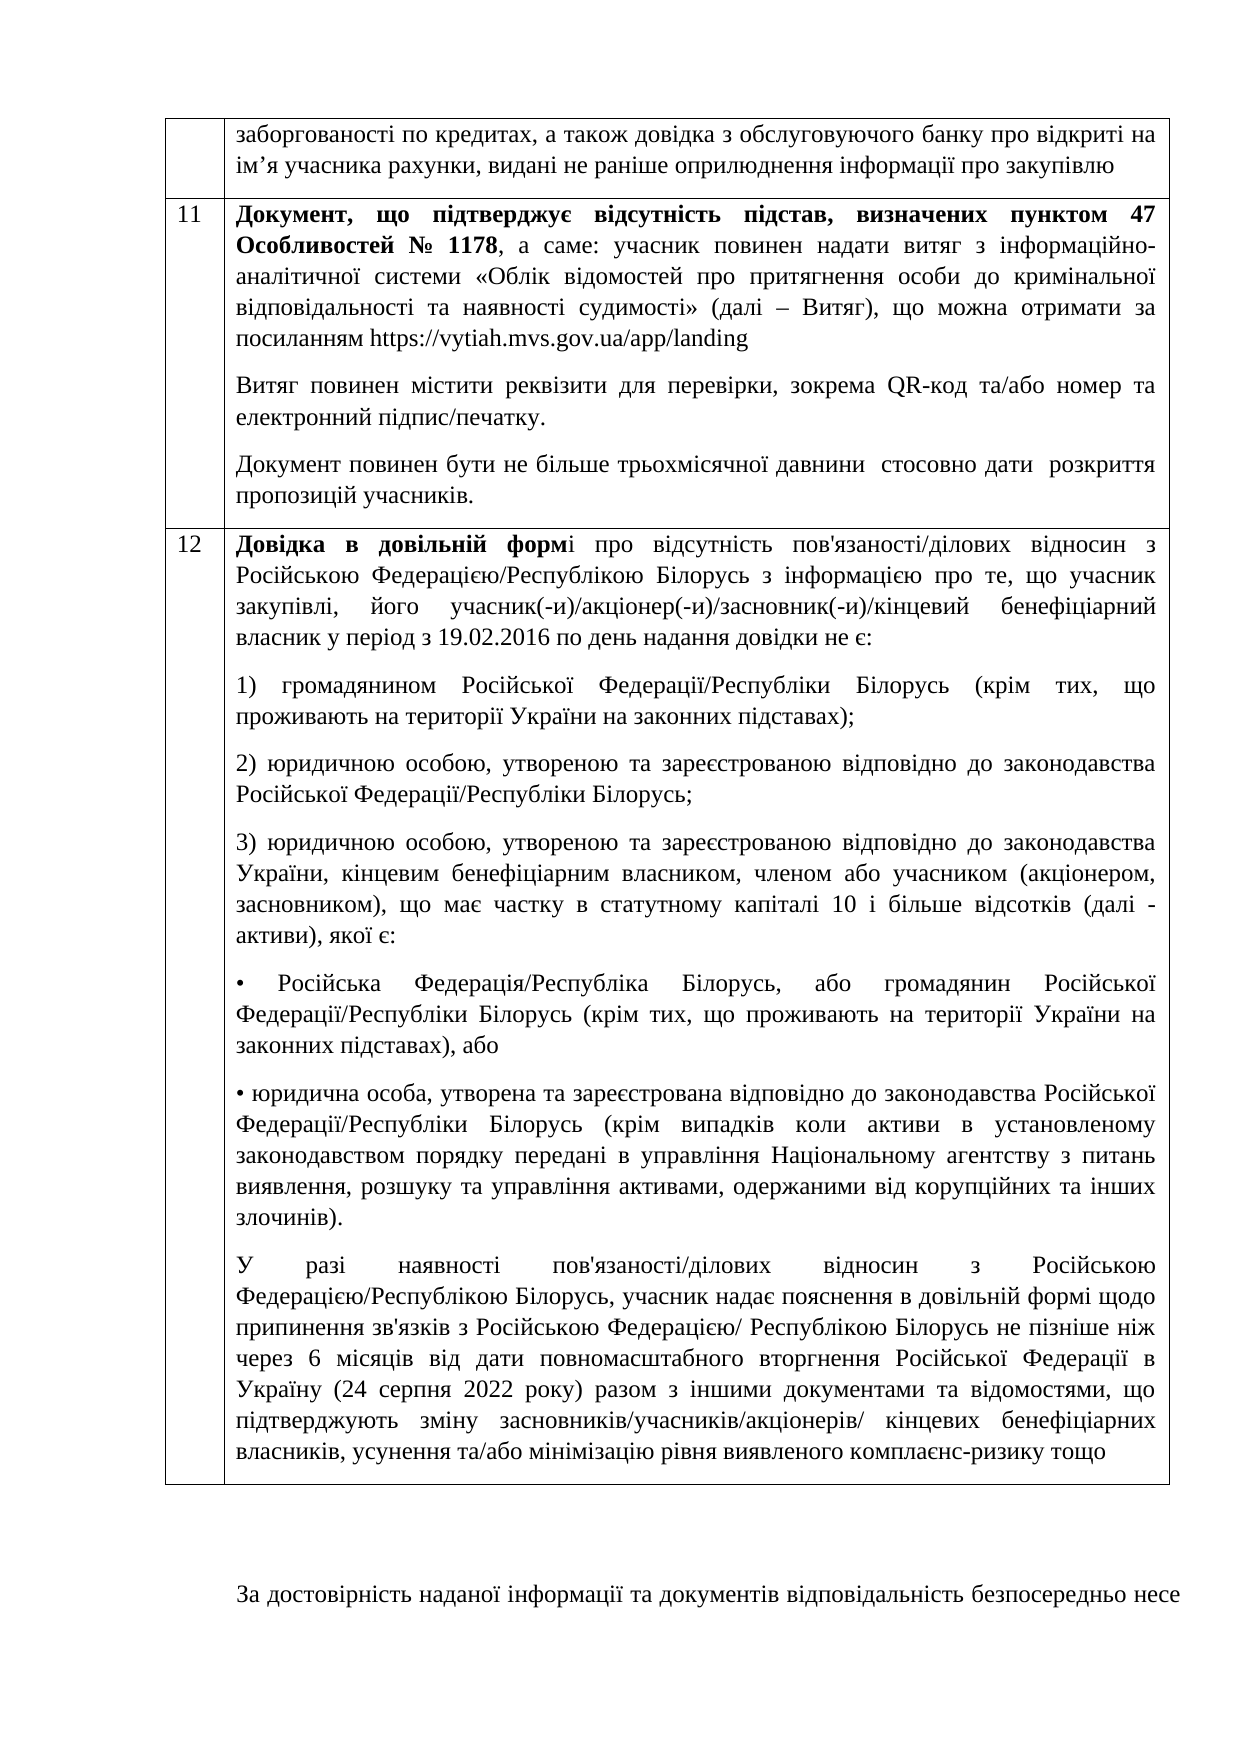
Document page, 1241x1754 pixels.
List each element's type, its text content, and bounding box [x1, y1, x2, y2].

table_cell 11 [166, 199, 224, 528]
table_cell 12 [166, 529, 224, 1483]
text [177, 1578, 1181, 1608]
table_cell Довідка в довільній формі про відсутність пов'язаності/ділових відносин з Російською Федерацією/Республікою Білорусь з інформацією про те, що учасник закупівлі, його учасник(-и)/акціонер(-и)/засновник(-и)/кінцевий бенефіціарний власник у період з 19.02.2016 по день надання довідки не є: 1) громадянином Російської Федерації/Республіки Білорусь (крім тих, що проживають на території України на законних підставах); 2) юридичною особою, утвореною та зареєстрованою відповідно до законодавства Російської Федерації/Республіки Білорусь; 3) юридичною особою, утвореною та зареєстрованою відповідно до законодавства України, кінцевим бенефіціарним власником, членом або учасником (акціонером, засновником), що має частку в статутному капіталі 10 і більше відсотків (далі - активи), якої є: • Російська Федерація/Республіка Білорусь, або громадянин Російської Федерації/Республіки Білорусь (крім тих, що проживають на території України на законних підставах), або • юридична особа, утворена та зареєстрована відповідно до законодавства Російської Федерації/Республіки Білорусь (крім випадків коли активи в установленому законодавством порядку передані в управління Національному агентству з питань виявлення, розшуку та управління активами, одержаними від корупційних та інших злочинів). У разі наявності пов'язаності/ділових відносин з Російською Федерацією/Республікою Білорусь, учасник надає пояснення в довільній формі щодо припинення зв'язків з Російською Федерацією/ Республікою Білорусь не пізніше ніж через 6 місяців від дати повномасштабного вторгнення Російської Федерації в Україну (24 серпня 2022 року) разом з іншими документами та відомостями, що підтверджують зміну засновників/учасників/акціонерів/ кінцевих бенефіціарних власників, усунення та/або мінімізацію рівня виявленого комплаєнс-ризику тощо [225, 529, 1169, 1483]
table_cell Документ, що підтверджує відсутність підстав, визначених пунктом 47 Особливостей № 1178, а саме: учасник повинен надати витяг з інформаційно-аналітичної системи «Облік відомостей про притягнення особи до кримінальної відповідальності та наявності судимості» (далі – Витяг), що можна отримати за посиланням https://vytiah.mvs.gov.ua/app/landing Витяг повинен містити реквізити для перевірки, зокрема QR-код та/або номер та електронний підпис/печатку. Документ повинен бути не більше трьохмісячної давнини стосовно дати розкриття пропозицій учасників. [225, 199, 1169, 528]
table_cell 10 [166, 119, 224, 198]
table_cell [225, 119, 1169, 198]
